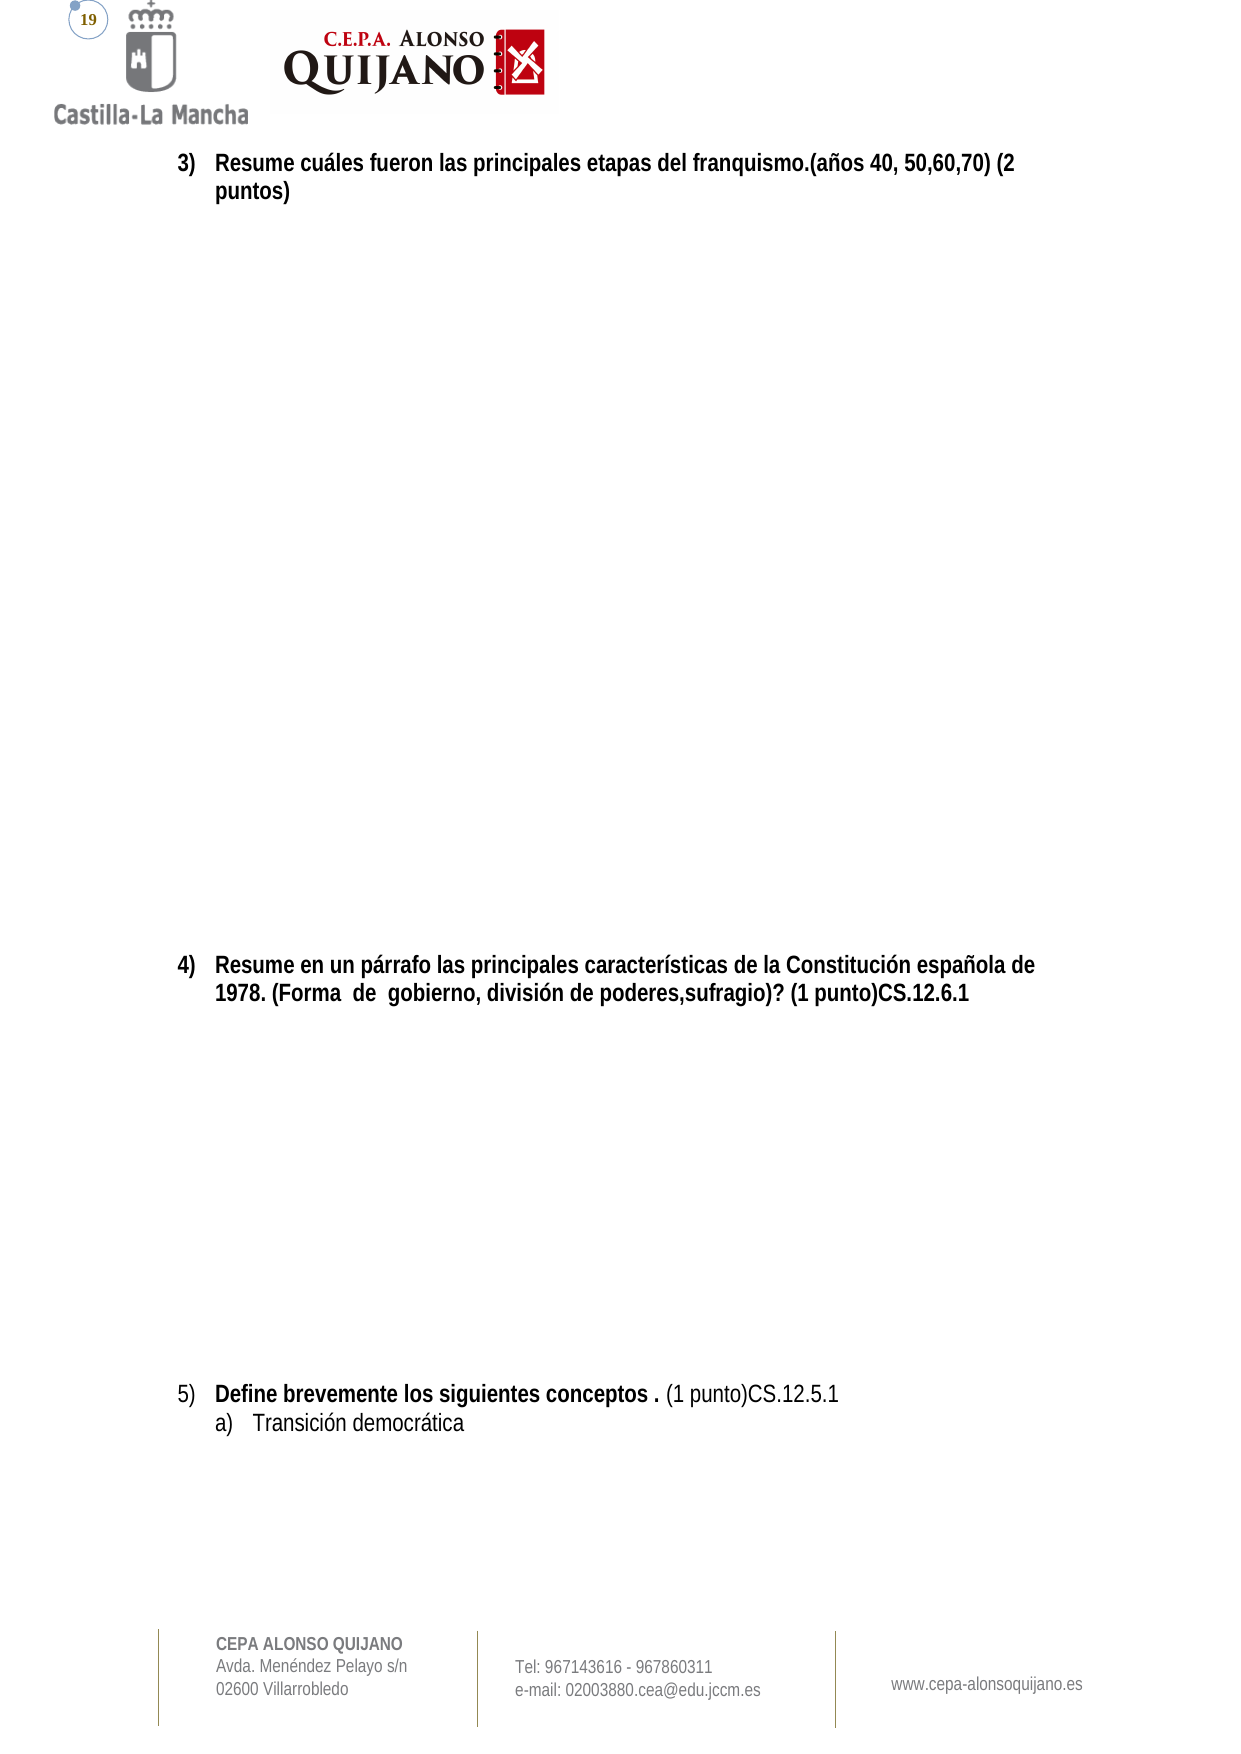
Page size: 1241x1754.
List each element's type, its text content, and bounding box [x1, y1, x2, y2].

picture [70, 1, 107, 38]
list Define brevemente los siguientes conceptos . (1 punto)CS.12.5.1 [177, 1379, 1063, 1408]
picture [270, 10, 560, 114]
picture [54, 0, 248, 125]
list Transición democrática [215, 1408, 1063, 1437]
list Resume cuáles fueron las principales etapas del franquismo.(años 40, 50,60,70) (2 puntos) [177, 148, 1063, 205]
list Resume en un párrafo las principales características de la Constitución española de 1978. (Forma de gobierno, división de poderes,sufragio)? (1 punto)CS.12.6.1 [177, 950, 1063, 1007]
